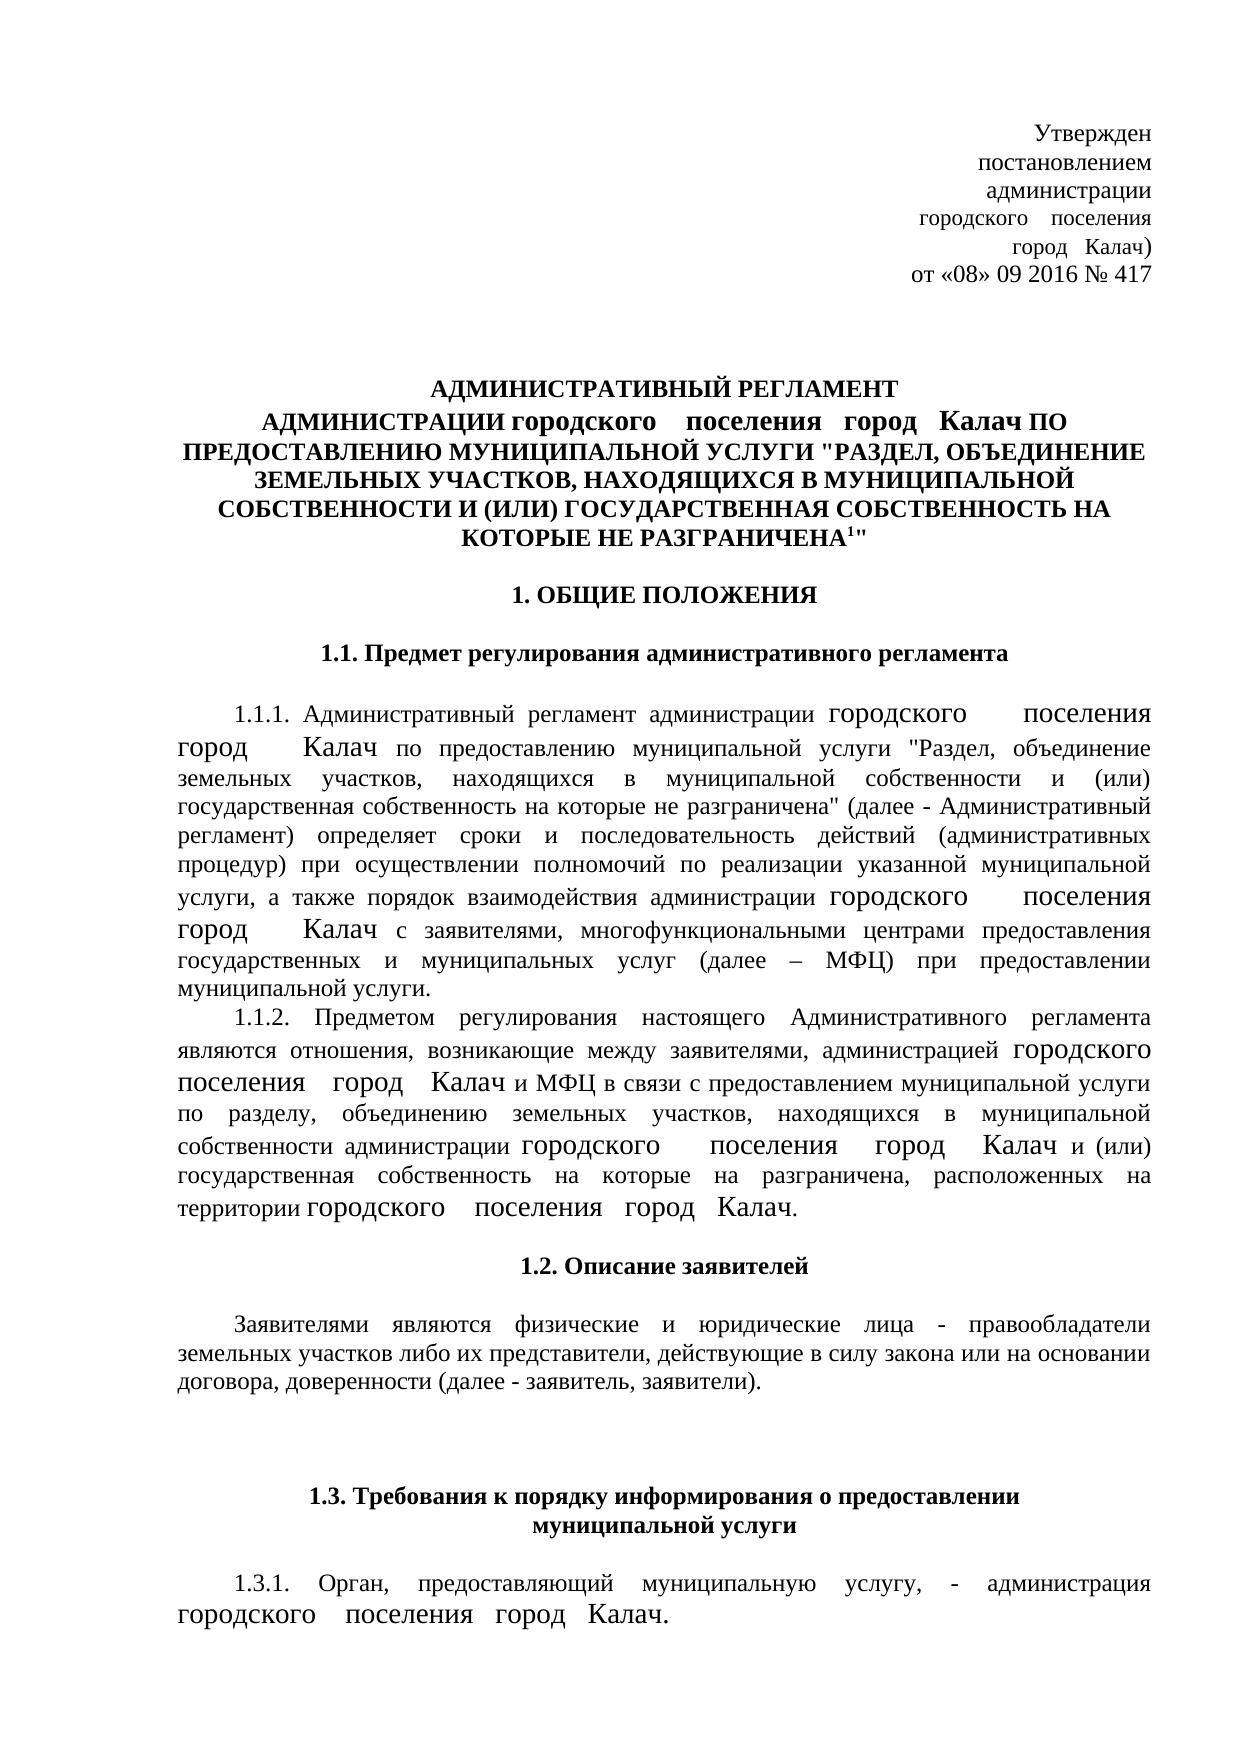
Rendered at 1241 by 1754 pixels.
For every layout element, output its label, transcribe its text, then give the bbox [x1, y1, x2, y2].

text АДМИНИСТРАЦИИ городского поселения город Калач ПО ПРЕДОСТАВЛЕНИЮ МУНИЦИПАЛЬНОЙ УСЛУГИ "РАЗДЕЛ, ОБЪЕДИНЕНИЕ [177, 403, 1152, 466]
text от «08» 09 2016 № 417 [177, 259, 1152, 288]
text городского поселения [177, 204, 1152, 231]
text муниципальной услуги [177, 1510, 1152, 1539]
text администрации [177, 176, 1152, 204]
text СОБСТВЕННОСТИ И (ИЛИ) ГОСУДАРСТВЕННАЯ СОБСТВЕННОСТЬ НА КОТОРЫЕ НЕ РАЗГРАНИЧЕНА1" [177, 494, 1152, 552]
text Заявителями являются физические и юридические лица - правообладатели земельных участков либо их представители, действующие в силу закона или на основании договора, доверенности (далее - заявитель, заявители). [177, 1309, 1152, 1395]
text Утвержден [177, 118, 1152, 147]
text 1.1.1. Административный регламент администрации городского поселения город Калач по предоставлению муниципальной услуги "Раздел, объединение земельных участков, находящихся в муниципальной собственности и (или) государственная собственность на которые не разграничена" (далее - Административный регламент) определяет сроки и последовательность действий (административных процедур) при осуществлении полномочий по реализации указанной муниципальной услуги, а также порядок взаимодействия администрации городского поселения город Калач с заявителями, многофункциональными центрами предоставления государственных и муниципальных услуг (далее – МФЦ) при предоставлении муниципальной услуги. [177, 696, 1152, 1002]
text город Калач) [177, 231, 1152, 259]
text 1. ОБЩИЕ ПОЛОЖЕНИЯ [177, 581, 1152, 609]
text 1.3. Требования к порядку информирования о предоставлении [177, 1481, 1152, 1510]
text ЗЕМЕЛЬНЫХ УЧАСТКОВ, НАХОДЯЩИХСЯ В МУНИЦИПАЛЬНОЙ [177, 466, 1152, 494]
text 1.3.1. Орган, предоставляющий муниципальную услугу, - администрация городского поселения город Калач. [177, 1568, 1152, 1630]
text постановлением [177, 147, 1152, 176]
text 1.2. Описание заявителей [177, 1251, 1152, 1280]
text 1.1. Предмет регулирования административного регламента [177, 638, 1152, 667]
text АДМИНИСТРАТИВНЫЙ РЕГЛАМЕНТ [177, 374, 1152, 403]
text 1.1.2. Предметом регулирования настоящего Административного регламента являются отношения, возникающие между заявителями, администрацией городского поселения город Калач и МФЦ в связи с предоставлением муниципальной услуги по разделу, объединению земельных участков, находящихся в муниципальной собственности администрации городского поселения город Калач и (или) государственная собственность на которые на разграничена, расположенных на территории городского поселения город Калач. [177, 1002, 1152, 1223]
